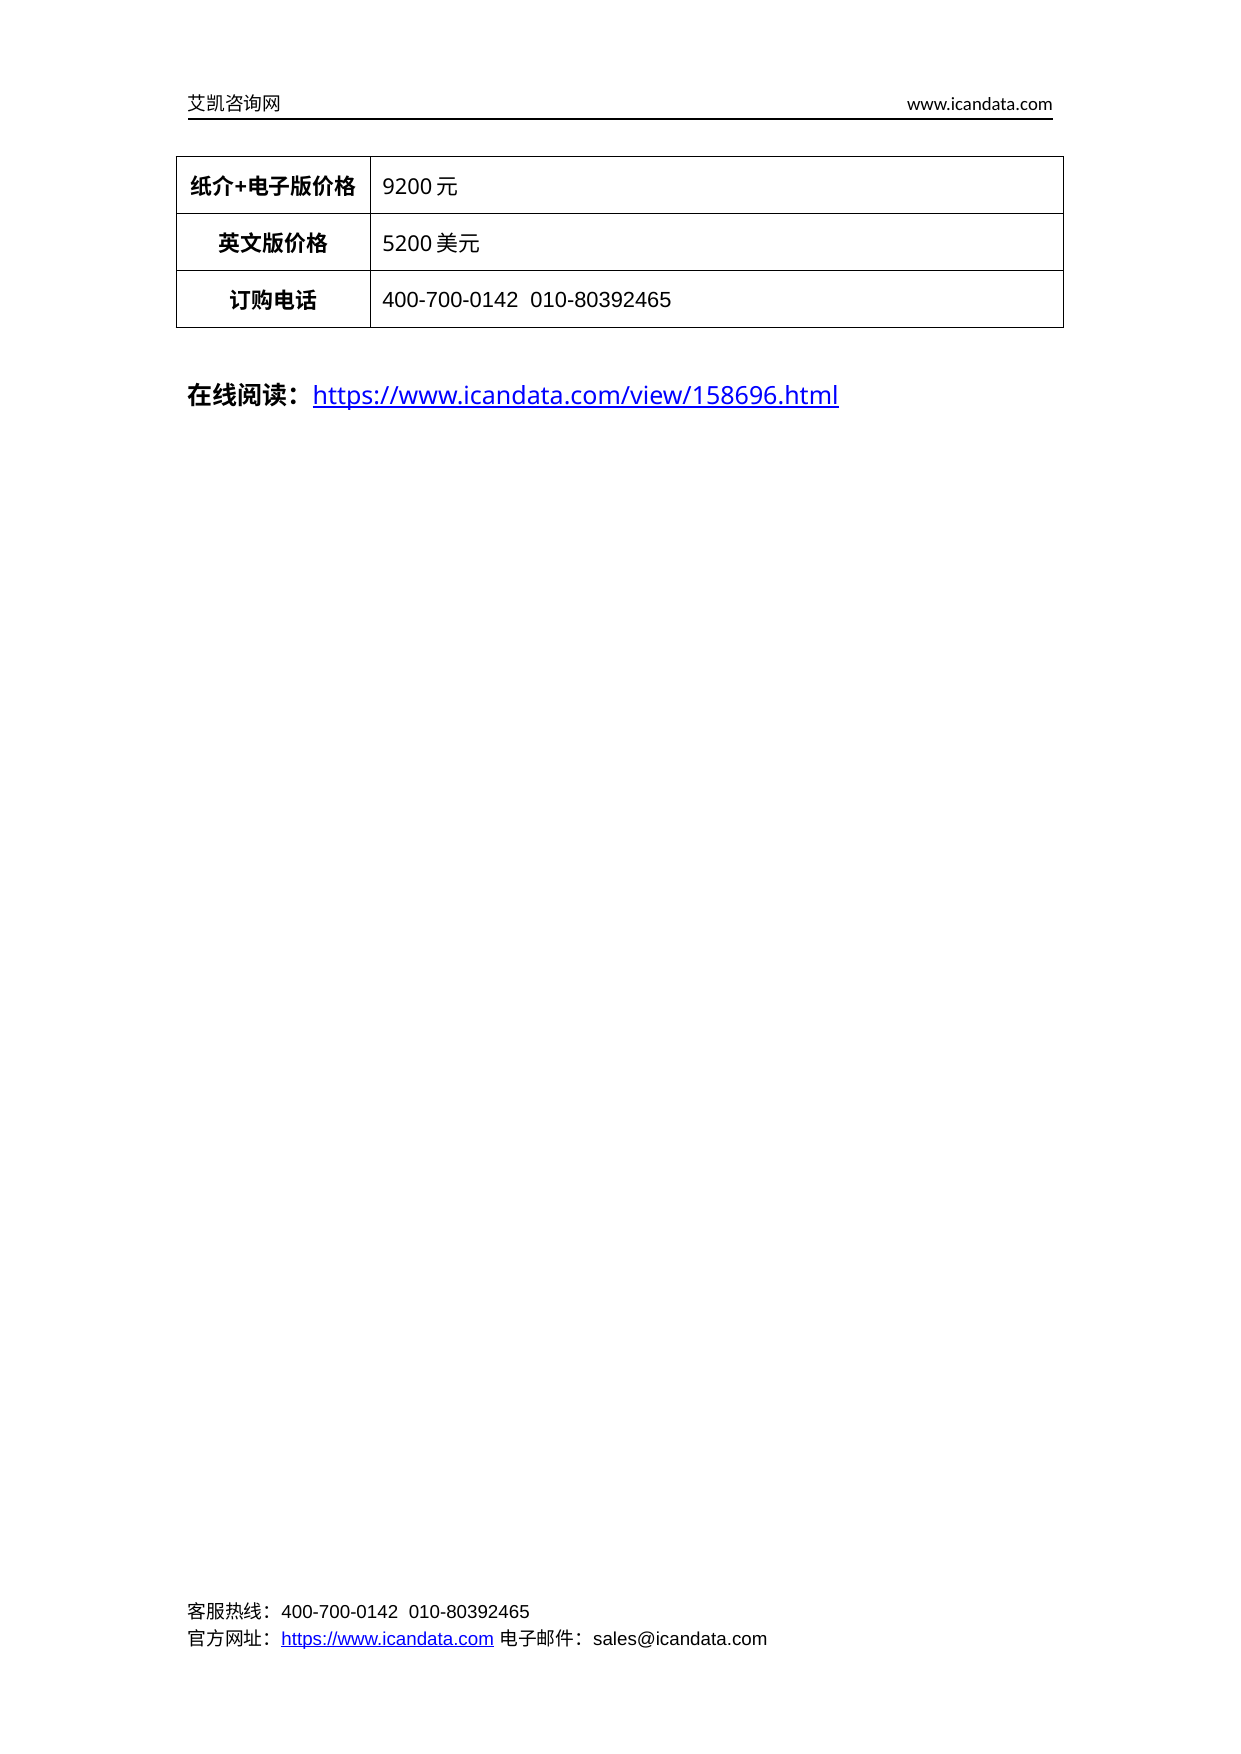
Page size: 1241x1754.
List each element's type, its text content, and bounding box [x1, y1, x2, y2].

table_cell 英文版价格 [177, 214, 370, 270]
table_cell 5200美元 [371, 214, 1063, 270]
text 在线阅读：https://www.icandata.com/view/158696.html [187, 361, 1053, 426]
table_cell 9200元 [371, 157, 1063, 213]
table_cell 订购电话 [177, 271, 370, 327]
table_cell 400-700-0142 010-80392465 [371, 271, 1063, 327]
table_cell 纸介+电子版价格 [177, 157, 370, 213]
